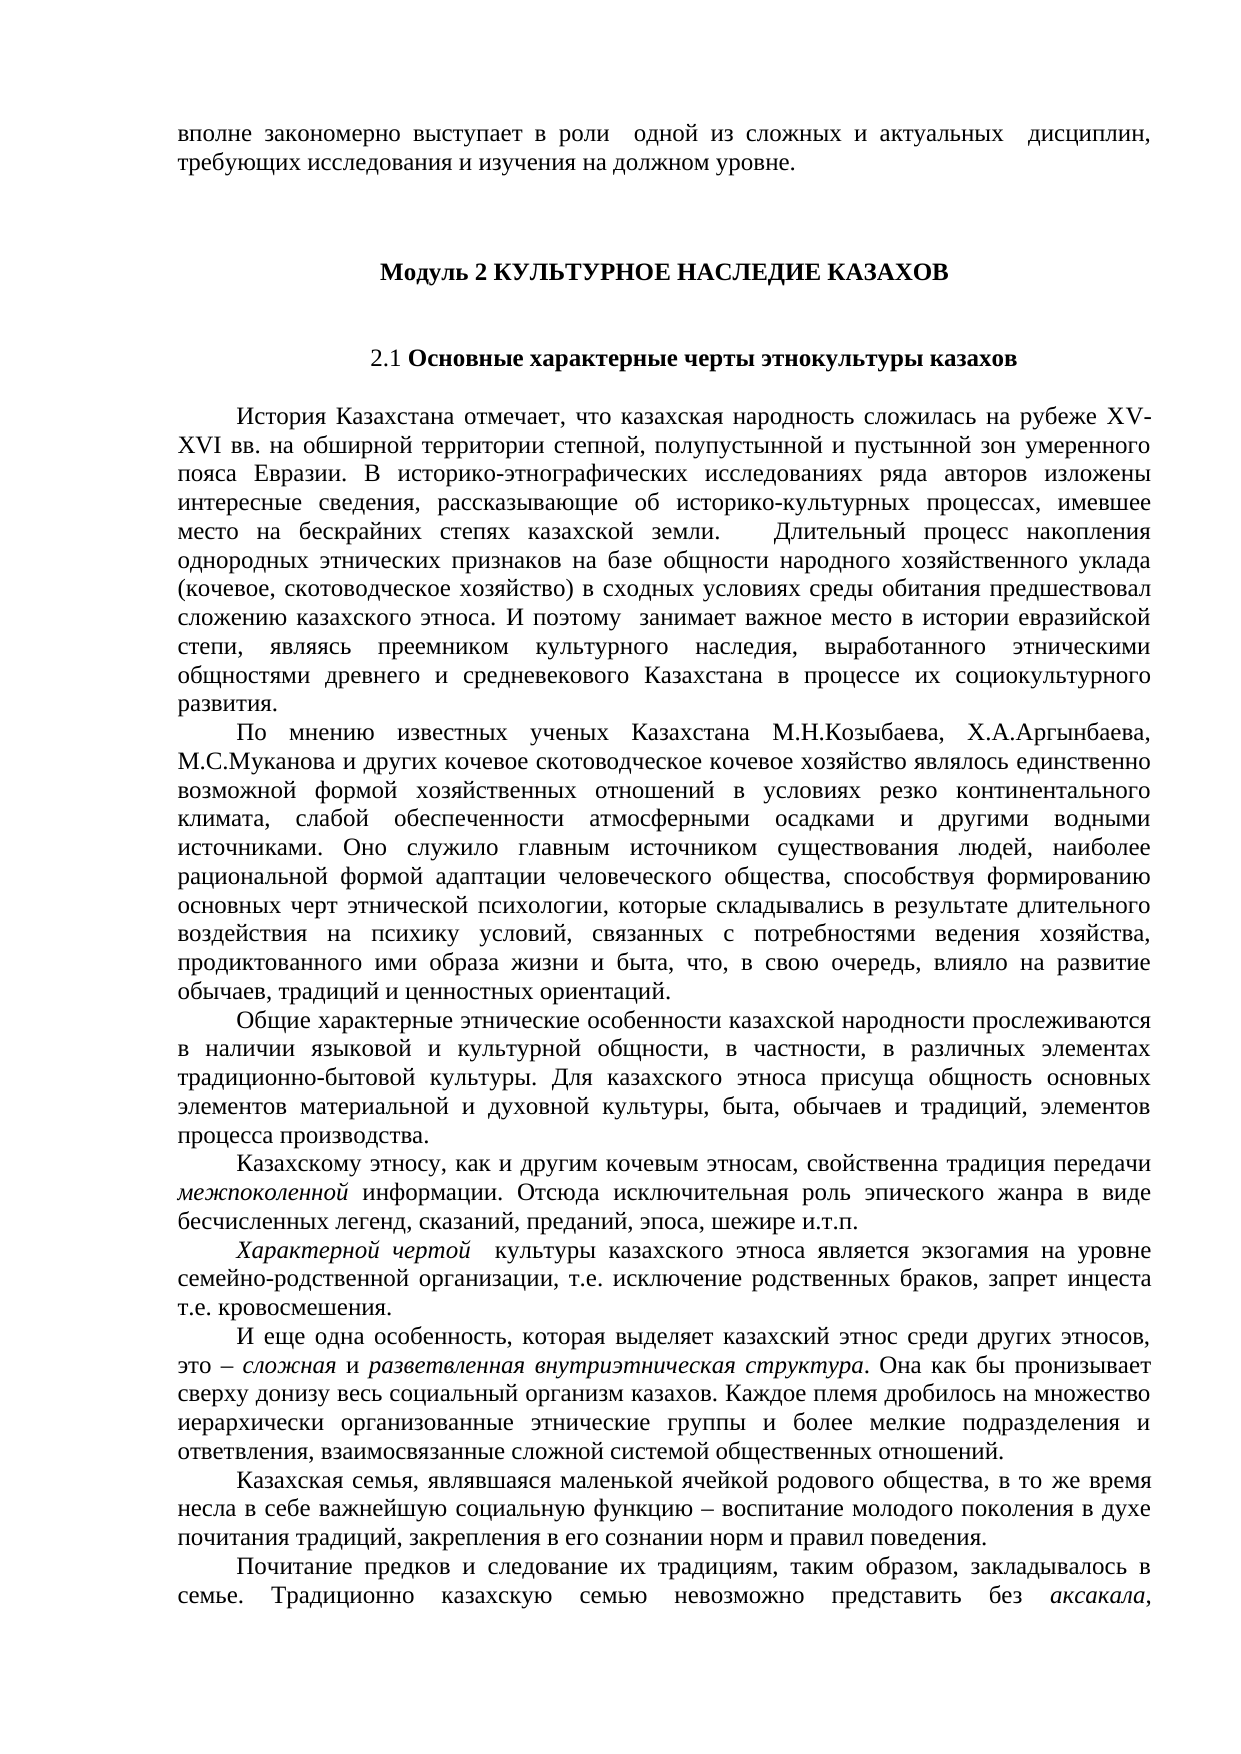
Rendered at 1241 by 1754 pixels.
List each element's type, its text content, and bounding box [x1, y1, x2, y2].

text По мнению известных ученых Казахстана М.Н.Козыбаева, Х.А.Аргынбаева, М.С.Муканова и других кочевое скотоводческое кочевое хозяйство являлось единственно возможной формой хозяйственных отношений в условиях резко континентального климата, слабой обеспеченности атмосферными осадками и другими водными источниками. Оно служило главным источником существования людей, наиболее рациональной формой адаптации человеческого общества, способствуя формированию основных черт этнической психологии, которые складывались в результате длительного воздействия на психику условий, связанных с потребностями ведения хозяйства, продиктованного ими образа жизни и быта, что, в свою очередь, влияло на развитие обычаев, традиций и ценностных ориентаций. [177, 717, 1152, 1005]
text И еще одна особенность, которая выделяет казахский этнос среди других этносов, это – сложная и разветвленная внутриэтническая структура. Она как бы пронизывает сверху донизу весь социальный организм казахов. Каждое племя дробилось на множество иерархически организованные этнические группы и более мелкие подразделения и ответвления, взаимосвязанные сложной системой общественных отношений. [177, 1321, 1152, 1465]
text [177, 118, 1152, 176]
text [177, 1551, 1152, 1608]
text Казахскому этносу, как и другим кочевым этносам, свойственна традиция передачи межпоколенной информации. Отсюда исключительная роль эпического жанра в виде бесчисленных легенд, сказаний, преданий, эпоса, шежире и.т.п. [177, 1148, 1152, 1235]
text История Казахстана отмечает, что казахская народность сложилась на рубеже ХV-ХVI вв. на обширной территории степной, полупустынной и пустынной зон умеренного пояса Евразии. В историко-этнографических исследованиях ряда авторов изложены интересные сведения, рассказывающие об историко-культурных процессах, имевшее место на бескрайних степях казахской земли. Длительный процесс накопления однородных этнических признаков на базе общности народного хозяйственного уклада (кочевое, скотоводческое хозяйство) в сходных условиях среды обитания предшествовал сложению казахского этноса. И поэтому занимает важное место в истории евразийской степи, являясь преемником культурного наследия, выработанного этническими общностями древнего и средневекового Казахстана в процессе их социокультурного развития. [177, 401, 1152, 717]
text Казахская семья, являвшаяся маленькой ячейкой родового общества, в то же время несла в себе важнейшую социальную функцию – воспитание молодого поколения в духе почитания традиций, закрепления в его сознании норм и правил поведения. [177, 1465, 1152, 1551]
text Общие характерные этнические особенности казахской народности прослеживаются в наличии языковой и культурной общности, в частности, в различных элементах традиционно-бытовой культуры. Для казахского этноса присуща общность основных элементов материальной и духовной культуры, быта, обычаев и традиций, элементов процесса производства. [177, 1005, 1152, 1148]
subtitle 2.1 Основные характерные черты этнокультуры казахов [177, 343, 1152, 372]
text Модуль 2 КУЛЬТУРНОЕ НАСЛЕДИЕ КАЗАХОВ [177, 257, 1152, 286]
text Характерной чертой культуры казахского этноса является экзогамия на уровне семейно-родственной организации, т.е. исключение родственных браков, запрет инцеста т.е. кровосмешения. [177, 1235, 1152, 1321]
